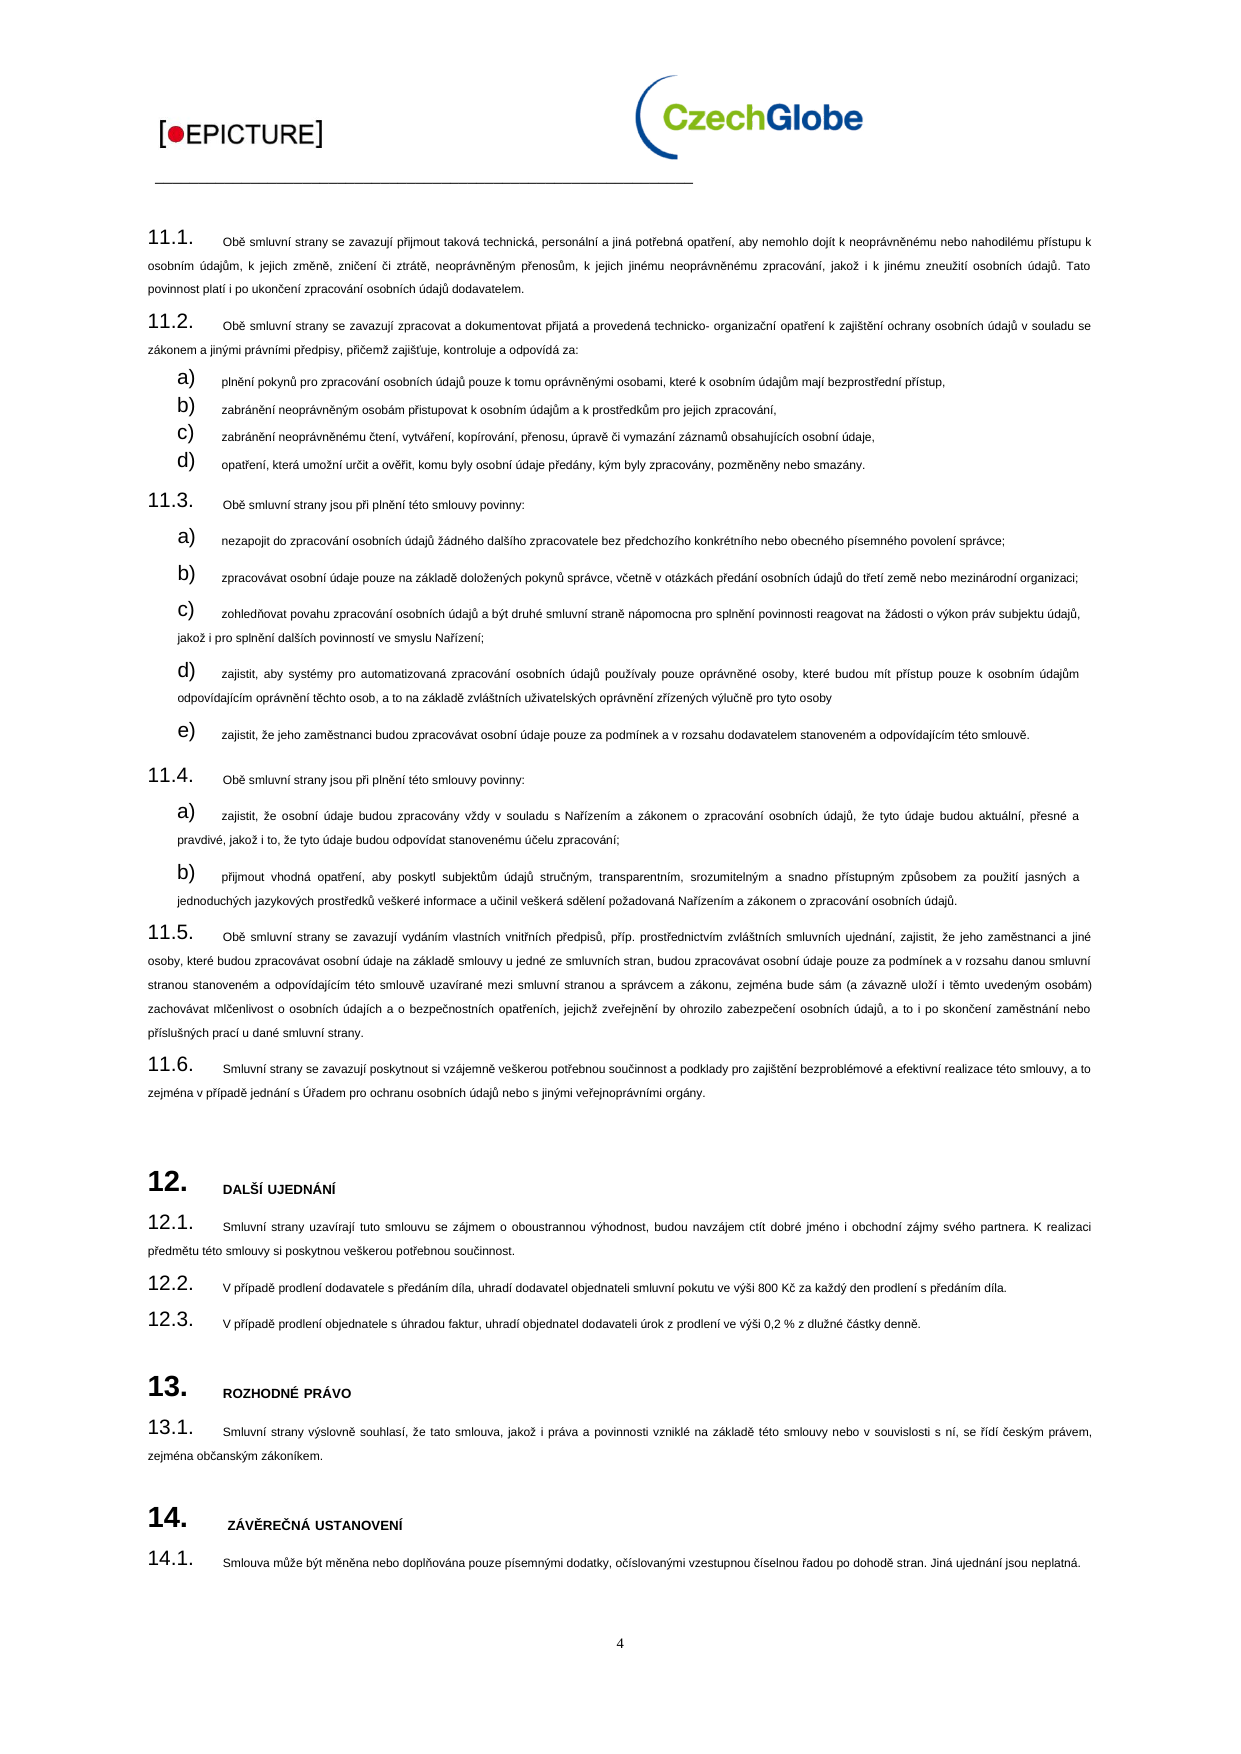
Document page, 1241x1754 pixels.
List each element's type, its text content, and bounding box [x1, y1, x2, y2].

list nezapojit do zpracování osobních údajů žádného dalšího zpracovatele bez předchozího konkrétního nebo obecného písemného povolení správce; [177, 524, 1080, 548]
list zohledňovat povahu zpracování osobních údajů a být druhé smluvní straně nápomocna pro splnění povinnosti reagovat na žádosti o výkon práv subjektu údajů, jakož i pro splnění dalších povinností ve smyslu Nařízení; [177, 597, 1080, 645]
picture [147, 106, 329, 160]
list plnění pokynů pro zpracování osobních údajů pouze k tomu oprávněnými osobami, které k osobním údajům mají bezprostřední přístup, [177, 365, 1080, 389]
list Smlouva může být měněna nebo doplňována pouze písemnými dodatky, očíslovanými vzestupnou číselnou řadou po dohodě stran. Jiná ujednání jsou neplatná. [147, 1546, 1093, 1570]
list zajistit, aby systémy pro automatizovaná zpracování osobních údajů používaly pouze oprávněné osoby, které budou mít přístup pouze k osobním údajům odpovídajícím oprávnění těchto osob, a to na základě zvláštních uživatelských oprávnění zřízených výlučně pro tyto osoby [177, 657, 1080, 705]
list zajistit, že jeho zaměstnanci budou zpracovávat osobní údaje pouze za podmínek a v rozsahu dodavatelem stanoveném a odpovídajícím této smlouvě. [177, 718, 1080, 742]
list závěrečná ustanovení [147, 1500, 1093, 1534]
list V případě prodlení dodavatele s předáním díla, uhradí dodavatel objednateli smluvní pokutu ve výši 800 Kč za každý den prodlení s předáním díla. [147, 1271, 1093, 1294]
list V případě prodlení objednatele s úhradou faktur, uhradí objednatel dodavateli úrok z prodlení ve výši 0,2 % z dlužné částky denně. [147, 1307, 1093, 1331]
list přijmout vhodná opatření, aby poskytl subjektům údajů stručným, transparentním, srozumitelným a snadno přístupným způsobem za použití jasných a jednoduchých jazykových prostředků veškeré informace a učinil veškerá sdělení požadovaná Nařízením a zákonem o zpracování osobních údajů. [177, 859, 1080, 907]
list Smluvní strany výslovně souhlasí, že tato smlouva, jakož i práva a povinnosti vzniklé na základě této smlouvy nebo v souvislosti s ní, se řídí českým právem, zejména občanským zákoníkem. [147, 1415, 1093, 1463]
picture [633, 73, 872, 160]
list Obě smluvní strany jsou při plnění této smlouvy povinny: [147, 763, 1093, 787]
list Obě smluvní strany se zavazují přijmout taková technická, personální a jiná potřebná opatření, aby nemohlo dojít k neoprávněnému nebo nahodilému přístupu k osobním údajům, k jejich změně, zničení či ztrátě, neoprávněným přenosům, k jejich jinému neoprávněnému zpracování, jakož i k jinému zneužití osobních údajů. Tato povinnost platí i po ukončení zpracování osobních údajů dodavatelem. [147, 224, 1093, 296]
list další ujednání [147, 1164, 1093, 1198]
list rozhodné právo [147, 1369, 1093, 1402]
list zabránění neoprávněnému čtení, vytváření, kopírování, přenosu, úpravě či vymazání záznamů obsahujících osobní údaje, [177, 420, 1080, 444]
list Obě smluvní strany se zavazují vydáním vlastních vnitřních předpisů, příp. prostřednictvím zvláštních smluvních ujednání, zajistit, že jeho zaměstnanci a jiné osoby, které budou zpracovávat osobní údaje na základě smlouvy u jedné ze smluvních stran, budou zpracovávat osobní údaje pouze za podmínek a v rozsahu danou smluvní stranou stanoveném a odpovídajícím této smlouvě uzavírané mezi smluvní stranou a správcem a zákonu, zejména bude sám (a závazně uloží i těmto uvedeným osobám) zachovávat mlčenlivost o osobních údajích a o bezpečnostních opatřeních, jejichž zveřejnění by ohrozilo zabezpečení osobních údajů, a to i po skončení zaměstnání nebo příslušných prací u dané smluvní strany. [147, 920, 1093, 1040]
list zajistit, že osobní údaje budou zpracovány vždy v souladu s Nařízením a zákonem o zpracování osobních údajů, že tyto údaje budou aktuální, přesné a pravdivé, jakož i to, že tyto údaje budou odpovídat stanovenému účelu zpracování; [177, 799, 1080, 847]
list zpracovávat osobní údaje pouze na základě doložených pokynů správce, včetně v otázkách předání osobních údajů do třetí země nebo mezinárodní organizaci; [177, 561, 1080, 584]
list Smluvní strany uzavírají tuto smlouvu se zájmem o oboustrannou výhodnost, budou navzájem ctít dobré jméno i obchodní zájmy svého partnera. K realizaci předmětu této smlouvy si poskytnou veškerou potřebnou součinnost. [147, 1210, 1093, 1258]
list Obě smluvní strany se zavazují zpracovat a dokumentovat přijatá a provedená technicko- organizační opatření k zajištění ochrany osobních údajů v souladu se zákonem a jinými právními předpisy, přičemž zajišťuje, kontroluje a odpovídá za: [147, 309, 1093, 357]
list opatření, která umožní určit a ověřit, komu byly osobní údaje předány, kým byly zpracovány, pozměněny nebo smazány. [177, 448, 1081, 472]
list Smluvní strany se zavazují poskytnout si vzájemně veškerou potřebnou součinnost a podklady pro zajištění bezproblémové a efektivní realizace této smlouvy, a to zejména v případě jednání s Úřadem pro ochranu osobních údajů nebo s jinými veřejnoprávními orgány. [147, 1052, 1093, 1100]
list zabránění neoprávněným osobám přistupovat k osobním údajům a k prostředkům pro jejich zpracování, [177, 393, 1081, 417]
list Obě smluvní strany jsou při plnění této smlouvy povinny: [147, 488, 1093, 512]
